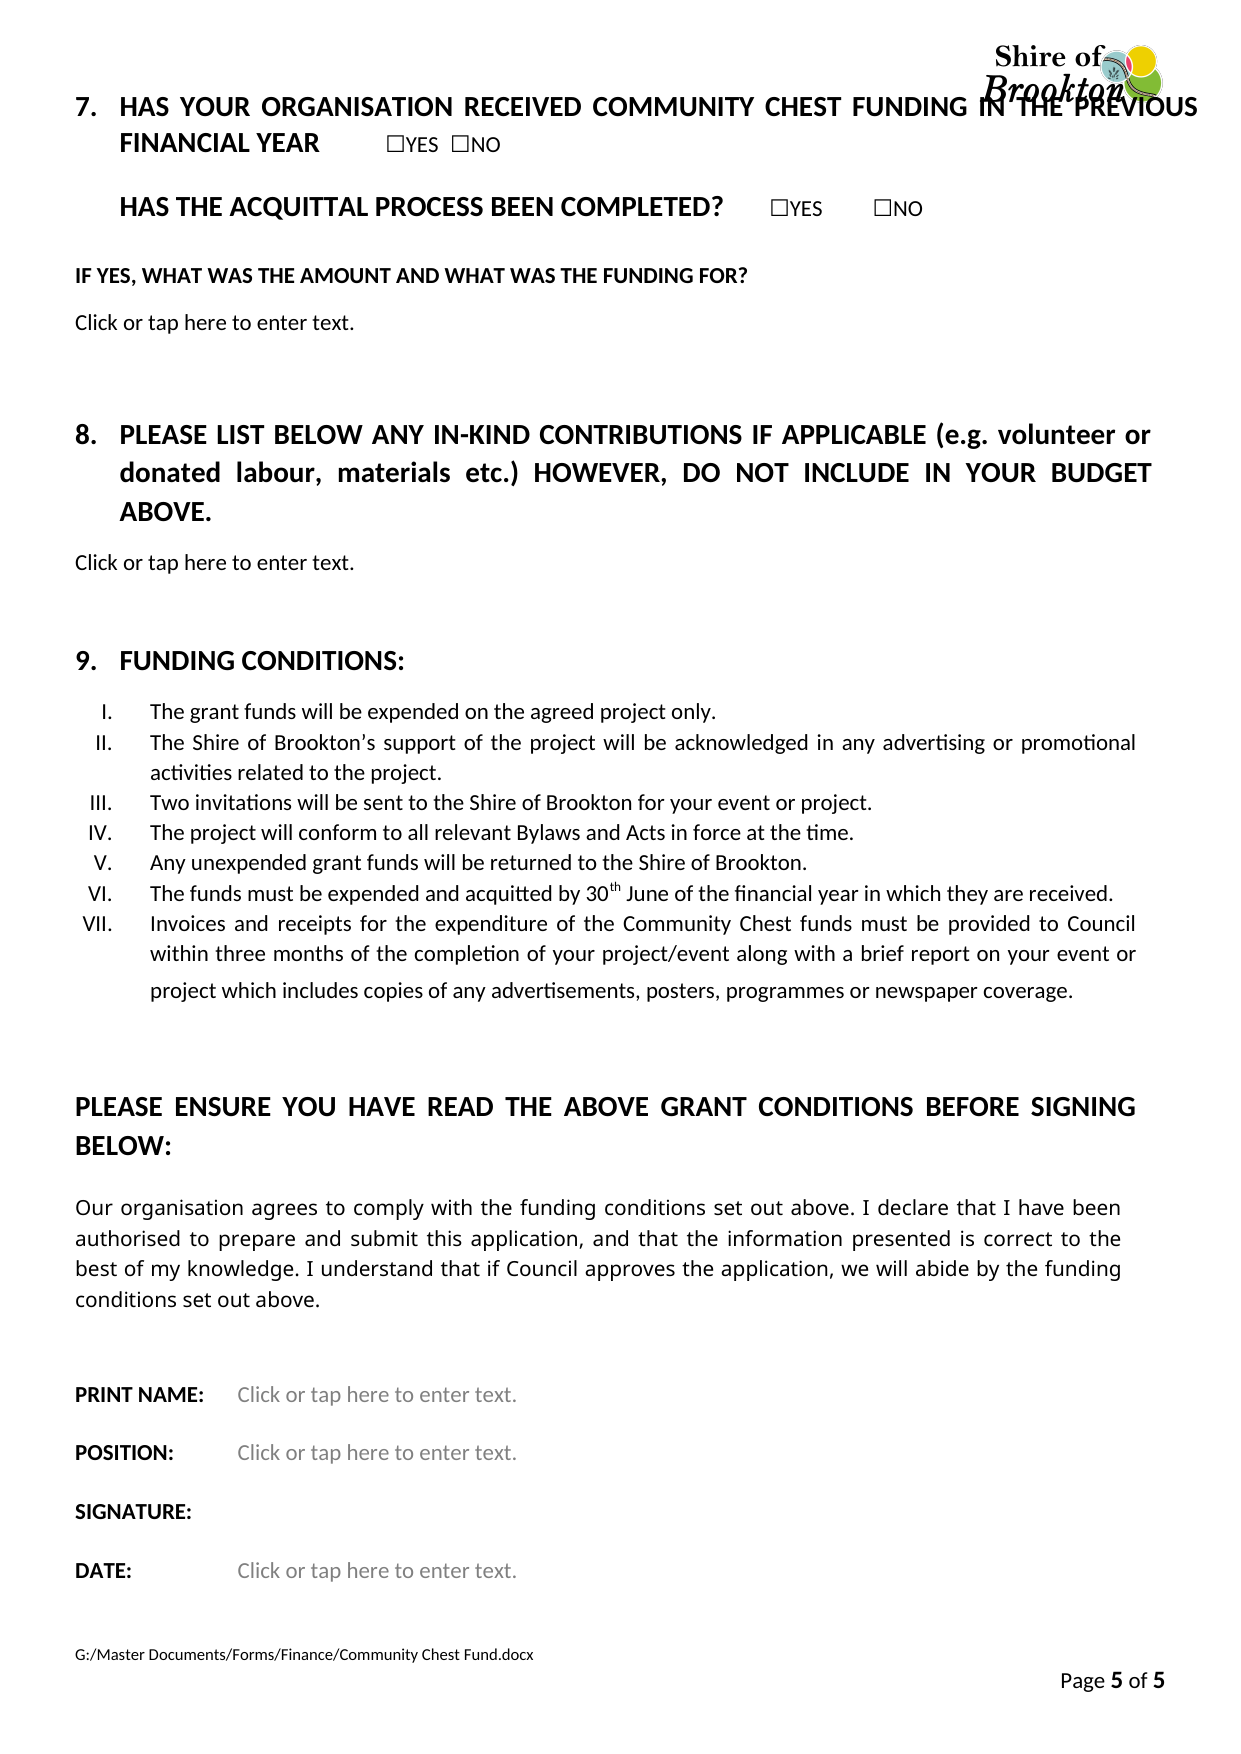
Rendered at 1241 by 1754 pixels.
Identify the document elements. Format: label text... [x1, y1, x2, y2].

list The funds must be expended and acquitted by 30th June of the financial year in which they are received. [112, 879, 1138, 907]
text SIGNATURE: [75, 1497, 1199, 1525]
picture [956, 24, 1190, 88]
list The Shire of Brookton’s support of the project will be acknowledged in any advertising or promotional activities related to the project. [112, 728, 1138, 786]
text 9. FUNDING CONDITIONS: [75, 642, 1199, 678]
list Any unexpended grant funds will be returned to the Shire of Brookton. [112, 848, 1138, 876]
text DATE: [75, 1556, 1199, 1584]
list The project will conform to all relevant Bylaws and Acts in force at the time. [112, 818, 1138, 846]
text Our organisation agrees to comply with the funding conditions set out above. I declare that I have been authorised to prepare and submit this application, and that the information presented is correct to the best of my knowledge. I understand that if Council approves the application, we will abide by the funding conditions set out above. [75, 1193, 1123, 1314]
list Two invitations will be sent to the Shire of Brookton for your event or project. [112, 788, 1138, 816]
text PRINT NAME: [75, 1380, 1199, 1408]
text 8. PLEASE LIST BELOW ANY IN-KIND CONTRIBUTIONS IF APPLICABLE (e.g. volunteer or donated labour, materials etc.) HOWEVER, DO NOT INCLUDE IN YOUR BUDGET ABOVE. [75, 416, 1153, 528]
list The grant funds will be expended on the agreed project only. [112, 697, 1138, 725]
text PLEASE ENSURE YOU HAVE READ THE ABOVE GRANT CONDITIONS BEFORE SIGNING BELOW: [75, 1088, 1138, 1162]
list Invoices and receipts for the expenditure of the Community Chest funds must be provided to Council within three months of the completion of your project/event along with a brief report on your event or project which includes copies of any advertisements, posters, programmes or newspaper coverage. [112, 909, 1138, 1006]
text HAS THE ACQUITTAL PROCESS BEEN COMPLETED? YES NO [119, 188, 1199, 223]
text IF YES, WHAT WAS THE AMOUNT AND WHAT WAS THE FUNDING FOR? [75, 262, 1199, 290]
text POSITION: [75, 1438, 1199, 1466]
text 7. HAS YOUR ORGANISATION RECEIVED COMMUNITY CHEST FUNDING IN THE PREVIOUS FINANCIAL YEAR YES NO [75, 88, 1199, 159]
